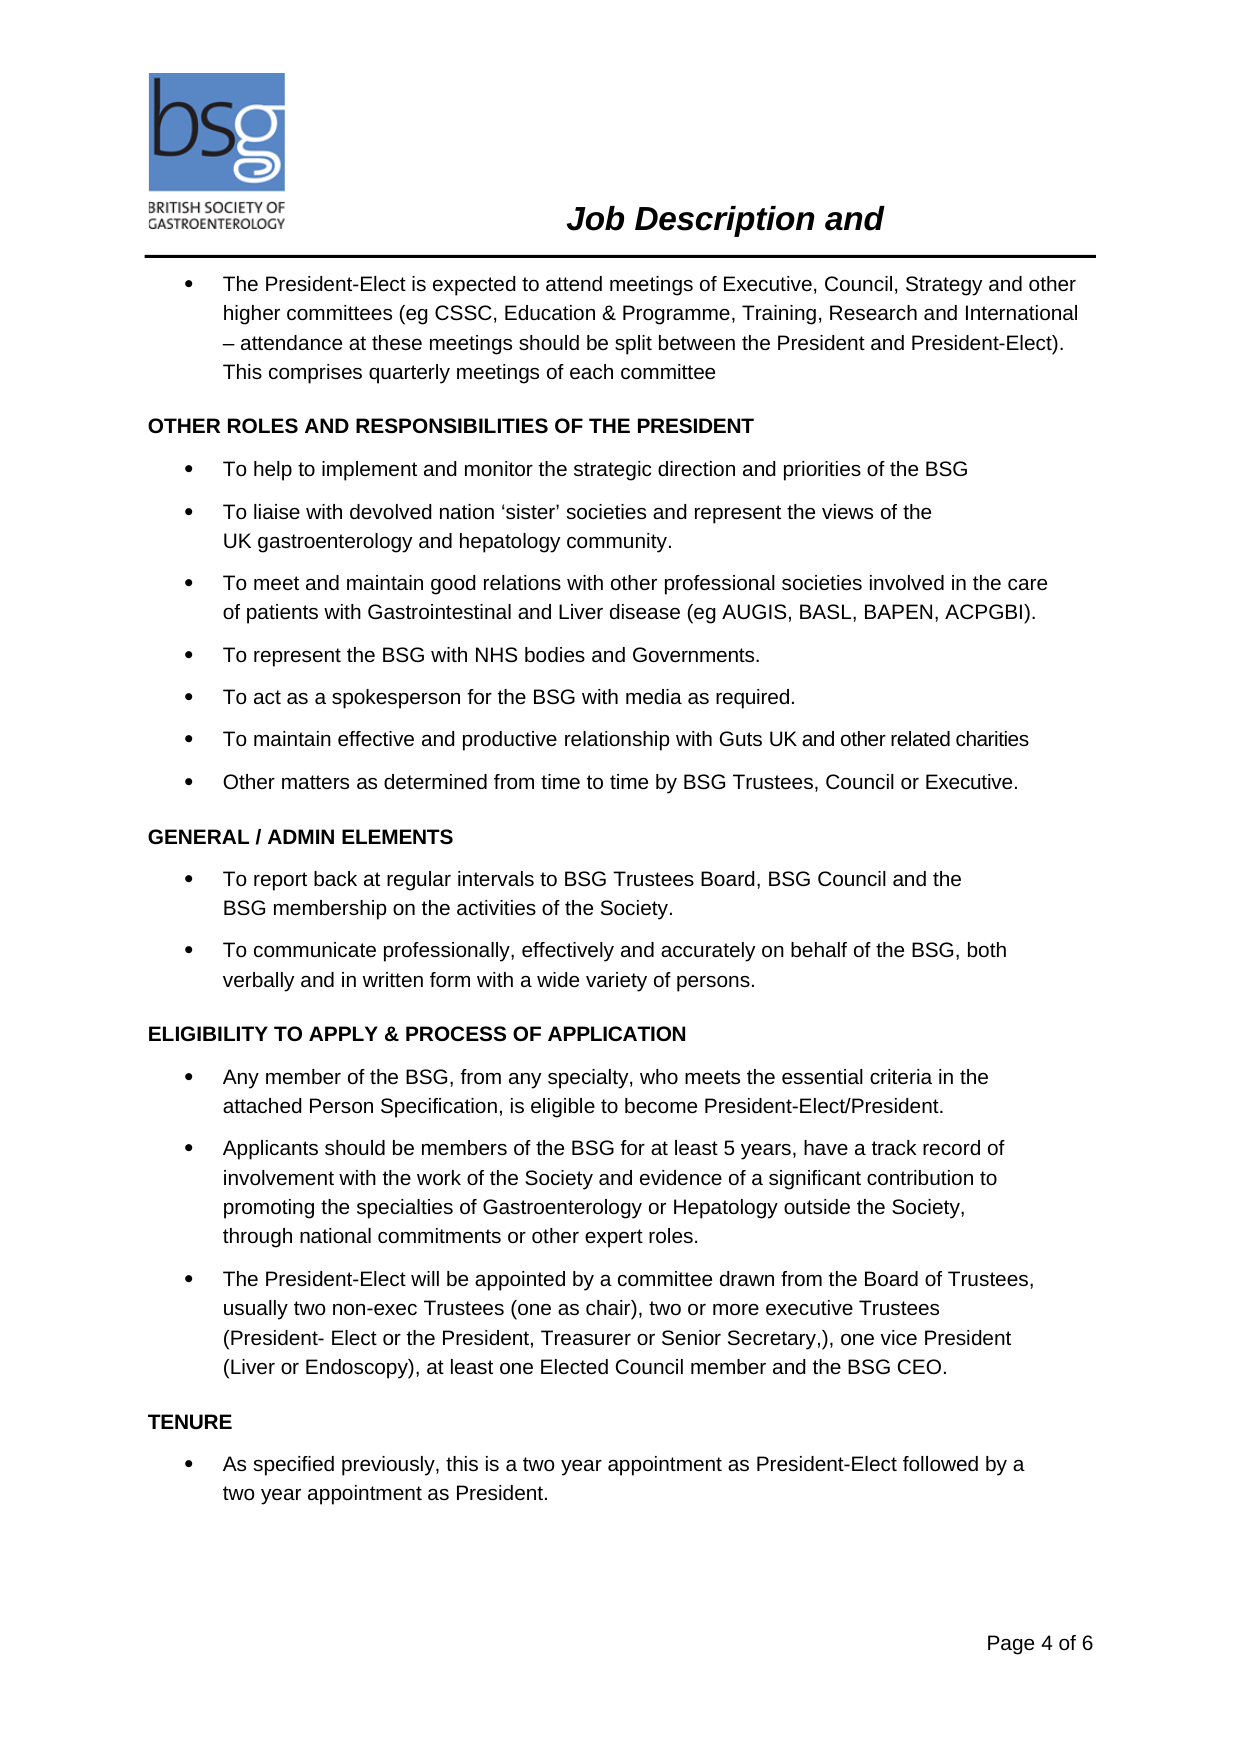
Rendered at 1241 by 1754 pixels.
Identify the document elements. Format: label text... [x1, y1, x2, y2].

list To meet and maintain good relations with other professional societies involved in the care of patients with Gastrointestinal and Liver disease (eg AUGIS, BASL, BAPEN, ACPGBI). [185, 571, 1070, 624]
subtitle ELIGIBILITY TO APPLY & PROCESS OF APPLICATION [148, 1022, 1107, 1046]
list To communicate professionally, effectively and accurately on behalf of the BSG, both verbally and in written form with a wide variety of persons. [185, 938, 1084, 991]
list To act as a spokesperson for the BSG with media as required. [185, 685, 1107, 709]
list To represent the BSG with NHS bodies and Governments. [185, 642, 1107, 666]
subtitle TENURE [148, 1409, 1107, 1433]
list To report back at regular intervals to BSG Trustees Board, BSG Council and the BSG membership on the activities of the Society. [185, 867, 1011, 920]
list Other matters as determined from time to time by BSG Trustees, Council or Executive. [185, 769, 1107, 793]
subtitle GENERAL / ADMIN ELEMENTS [148, 824, 1107, 848]
list To maintain effective and productive relationship with Guts UK and other related charities [185, 727, 1107, 751]
list Any member of the BSG, from any specialty, who meets the essential criteria in the attached Person Specification, is eligible to become President-Elect/President. [185, 1064, 1074, 1118]
picture [148, 73, 286, 229]
list As specified previously, this is a two year appointment as President-Elect followed by a two year appointment as President. [185, 1452, 1062, 1505]
list To help to implement and monitor the strategic direction and priorities of the BSG [185, 457, 1107, 481]
subtitle OTHER ROLES AND RESPONSIBILITIES OF THE PRESIDENT [148, 414, 1107, 438]
list The President-Elect is expected to attend meetings of Executive, Council, Strategy and other higher committees (eg CSSC, Education & Programme, Training, Research and International – attendance at these meetings should be split between the President and President-Elect). This comprises quarterly meetings of each committee [185, 271, 1092, 384]
list To liaise with devolved nation ‘sister’ societies and represent the views of the UK gastroenterology and hepatology community. [185, 499, 965, 553]
list Applicants should be members of the BSG for at least 5 years, have a track record of involvement with the work of the Society and evidence of a significant contribution to promoting the specialties of Gastroenterology or Hepatology outside the Society, through national commitments or other expert roles. [185, 1136, 1041, 1248]
list The President-Elect will be appointed by a committee drawn from the Board of Trustees, usually two non-exec Trustees (one as chair), two or more executive Trustees (President- Elect or the President, Treasurer or Senior Secretary,), one vice President (Liver or Endoscopy), at least one Elected Council member and the BSG CEO. [185, 1267, 1047, 1379]
